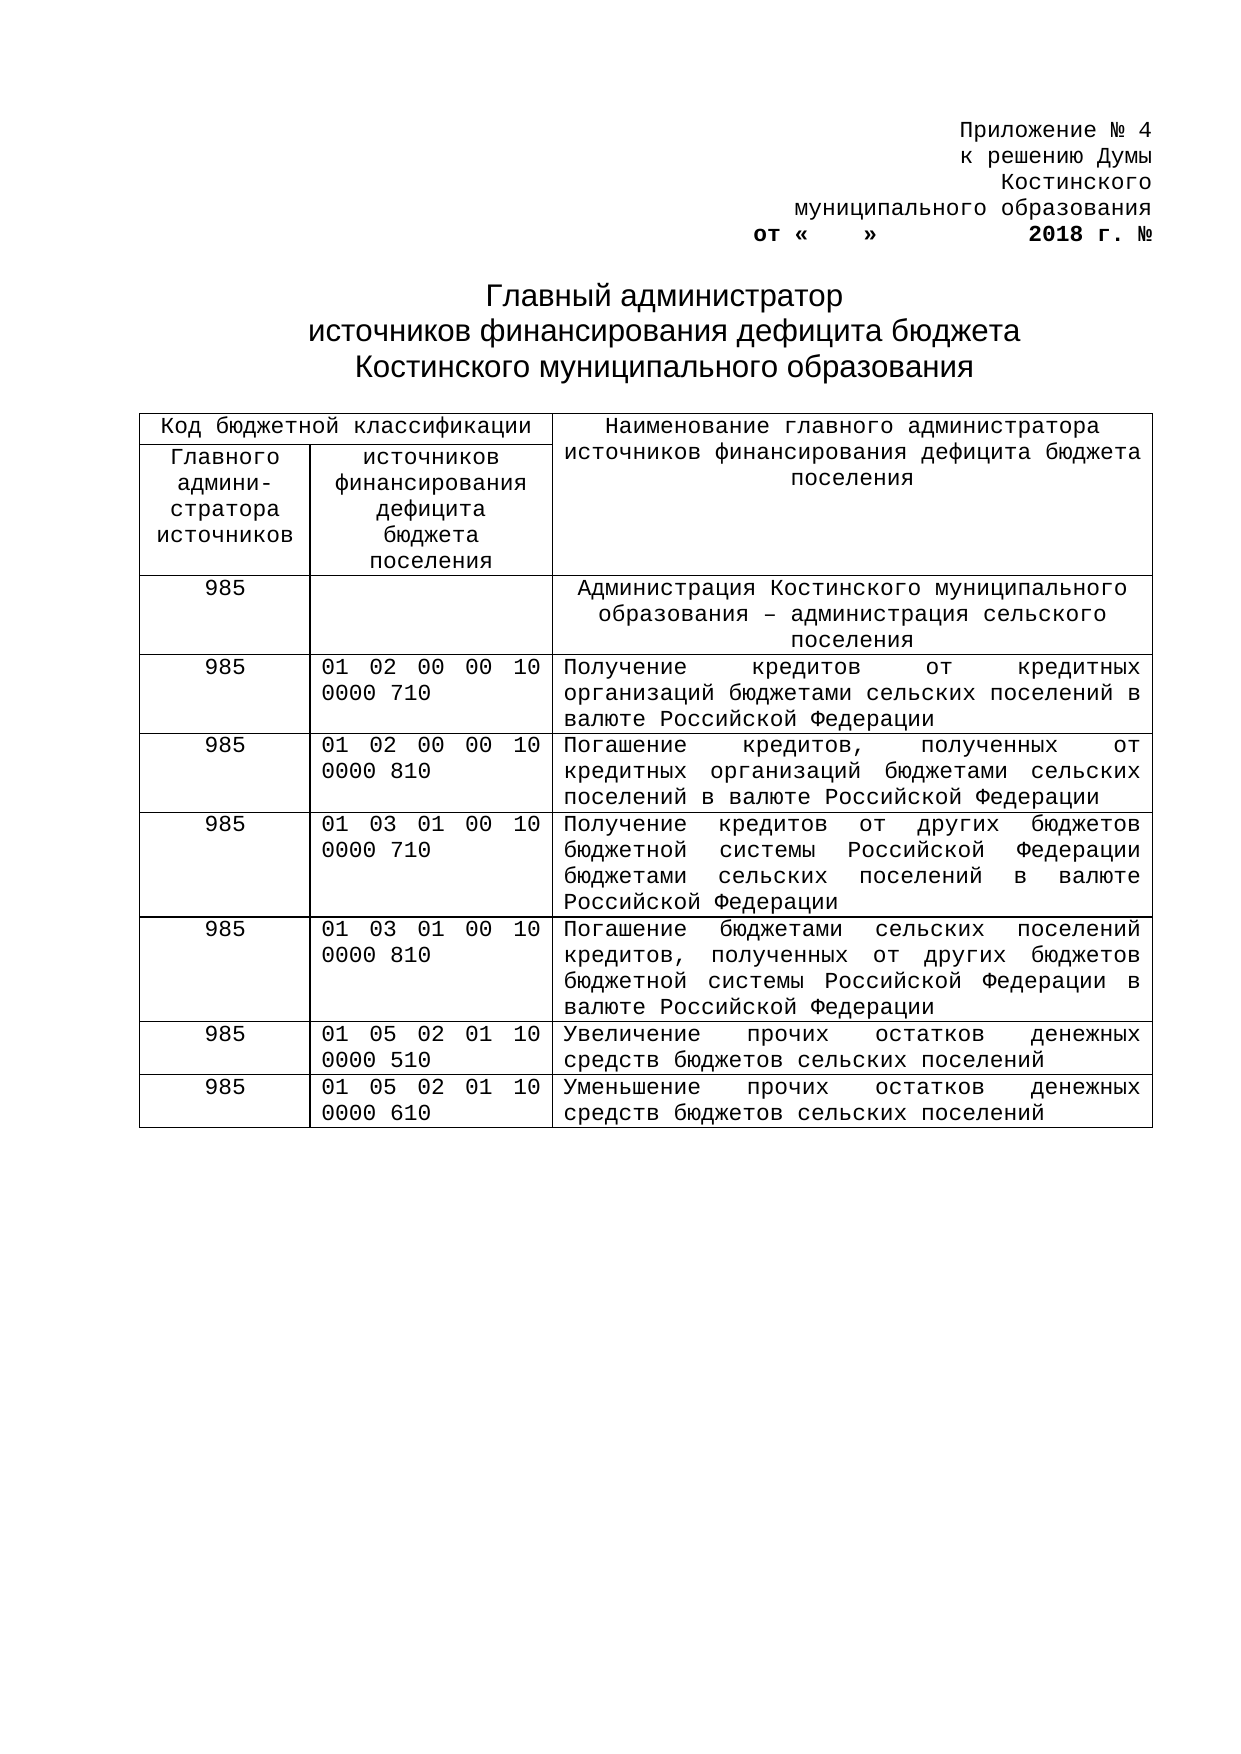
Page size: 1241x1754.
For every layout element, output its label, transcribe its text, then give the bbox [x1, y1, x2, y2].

text Главный администратор [177, 277, 1152, 312]
text Костинского муниципального образования [177, 348, 1152, 384]
table_cell Увеличение прочих остатков денежных средств бюджетов сельских поселений [553, 1022, 1152, 1074]
table_cell 01 05 02 01 10 0000 610 [311, 1075, 552, 1127]
table_cell 01 03 01 00 10 0000 810 [311, 918, 552, 1021]
table_cell 01 05 02 01 10 0000 510 [311, 1022, 552, 1074]
text источников финансирования дефицита бюджета [177, 312, 1152, 348]
table_cell Получение кредитов от кредитных организаций бюджетами сельских поселений в валюте Российской Федерации [553, 655, 1152, 733]
table_cell 985 [140, 1075, 309, 1127]
table_cell Уменьшение прочих остатков денежных средств бюджетов сельских поселений [553, 1075, 1152, 1127]
table_cell Получение кредитов от других бюджетов бюджетной системы Российской Федерации бюджетами сельских поселений в валюте Российской Федерации [553, 813, 1152, 916]
table_cell Погашение бюджетами сельских поселений кредитов, полученных от других бюджетов бюджетной системы Российской Федерации в валюте Российской Федерации [553, 918, 1152, 1021]
table_cell 985 [140, 576, 309, 654]
table_cell 985 [140, 813, 309, 916]
table_cell Главного админи-стратора источников [140, 445, 309, 575]
table_cell источников финансирования дефицита бюджета поселения [311, 445, 552, 575]
table_cell [311, 576, 552, 654]
table_cell 985 [140, 734, 309, 812]
table_cell 01 03 01 00 10 0000 710 [311, 813, 552, 916]
text от « » 2018 г. № [177, 222, 1152, 248]
text Приложение № 4 [177, 118, 1152, 144]
text муниципального образования [177, 196, 1152, 222]
table_cell 01 02 00 00 10 0000 810 [311, 734, 552, 812]
table_cell Погашение кредитов, полученных от кредитных организаций бюджетами сельских поселений в валюте Российской Федерации [553, 734, 1152, 812]
table_cell 985 [140, 655, 309, 733]
text к решению Думы [177, 144, 1152, 170]
table_header Наименование главного администратора источников финансирования дефицита бюджета поселения [553, 414, 1152, 575]
table_header Код бюджетной классификации [140, 414, 552, 444]
table_cell 985 [140, 918, 309, 1021]
text Костинского [177, 170, 1152, 196]
table_cell Администрация Костинского муниципального образования – администрация сельского поселения [553, 576, 1152, 654]
table_cell 01 02 00 00 10 0000 710 [311, 655, 552, 733]
table_cell 985 [140, 1022, 309, 1074]
